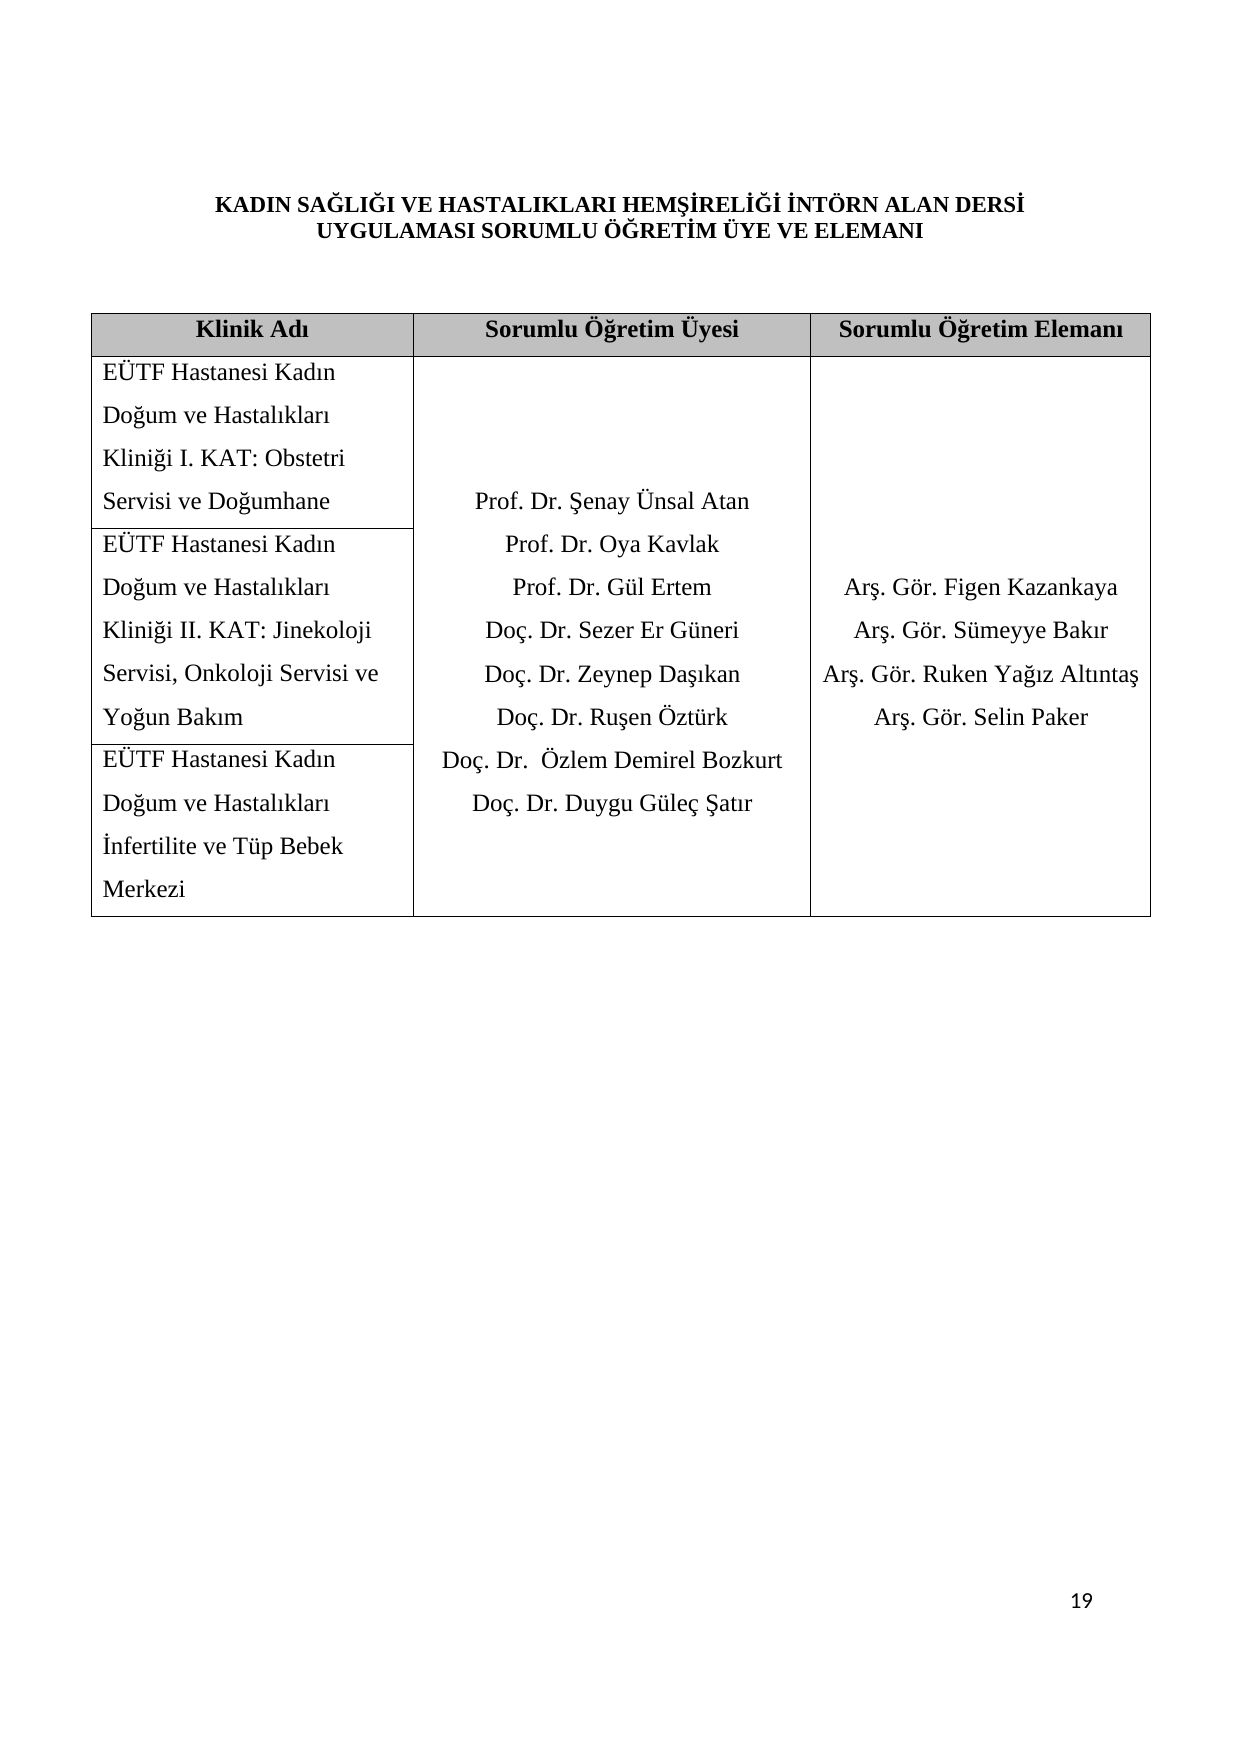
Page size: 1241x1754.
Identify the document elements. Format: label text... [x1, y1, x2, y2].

table_cell Prof. Dr. Şenay Ünsal Atan Prof. Dr. Oya Kavlak Prof. Dr. Gül Ertem Doç. Dr. Sezer Er Güneri Doç. Dr. Zeynep Daşıkan Doç. Dr. Ruşen Öztürk Doç. Dr. Özlem Demirel Bozkurt Doç. Dr. Duygu Güleç Şatır [414, 357, 810, 916]
table_header Sorumlu Öğretim Üyesi [414, 314, 810, 356]
table_cell EÜTF Hastanesi Kadın Doğum ve Hastalıkları İnfertilite ve Tüp Bebek Merkezi [92, 745, 413, 916]
table_header Sorumlu Öğretim Elemanı [811, 314, 1150, 356]
table_header Klinik Adı [92, 314, 413, 356]
table_cell EÜTF Hastanesi Kadın Doğum ve Hastalıkları Kliniği I. KAT: Obstetri Servisi ve Doğumhane [92, 357, 413, 528]
table_cell Arş. Gör. Figen Kazankaya Arş. Gör. Sümeyye Bakır Arş. Gör. Ruken Yağız Altıntaş Arş. Gör. Selin Paker [811, 357, 1150, 916]
table_cell EÜTF Hastanesi Kadın Doğum ve Hastalıkları Kliniği II. KAT: Jinekoloji Servisi, Onkoloji Servisi ve Yoğun Bakım [92, 529, 413, 743]
subtitle KADIN SAĞLIĞI VE HASTALIKLARI HEMŞİRELİĞİ İNTÖRN ALAN DERSİ UYGULAMASI SORUMLU ÖĞRETİM ÜYE VE ELEMANI [148, 191, 1093, 243]
